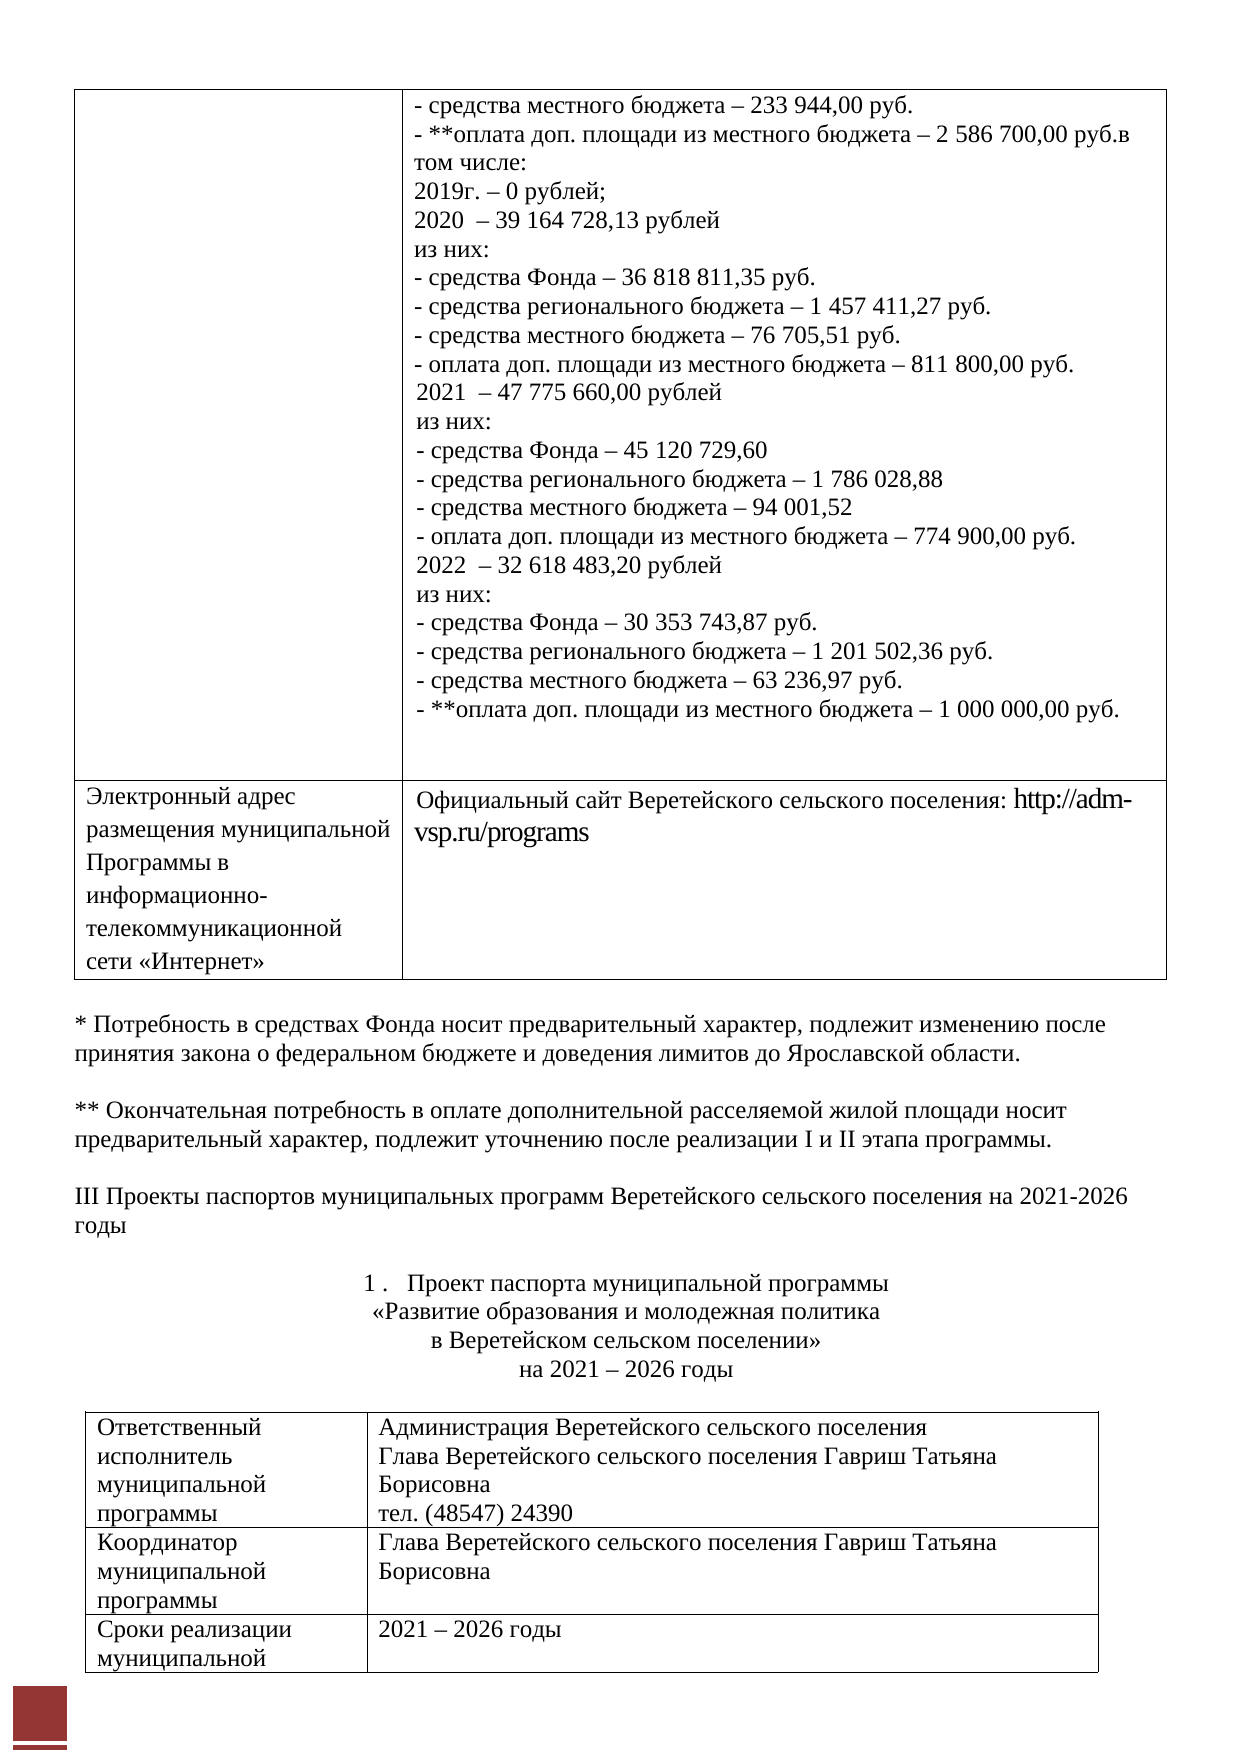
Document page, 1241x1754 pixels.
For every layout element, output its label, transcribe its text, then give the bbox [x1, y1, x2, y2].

text на 2021 – 2026 годы [74, 1354, 1178, 1383]
text «Развитие образования и молодежная политика [74, 1296, 1178, 1325]
text ** Окончательная потребность в оплате дополнительной расселяемой жилой площади носит предварительный характер, подлежит уточнению после реализации I и II этапа программы. [74, 1095, 1178, 1153]
table_cell Официальный сайт Веретейского сельского поселения: http://adm-vsp.ru/programs [403, 781, 1166, 979]
table_cell Глава Веретейского сельского поселения Гавриш Татьяна Борисовна [368, 1528, 1098, 1614]
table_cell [403, 90, 1166, 780]
table_header Администрация Веретейского сельского поселения Глава Веретейского сельского поселения Гавриш Татьяна Борисовна тел. (48547) 24390 [368, 1413, 1098, 1527]
table_cell 2021 – 2026 годы [368, 1615, 1098, 1672]
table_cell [75, 90, 402, 780]
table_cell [86, 1615, 367, 1672]
text * Потребность в средствах Фонда носит предварительный характер, подлежит изменению после принятия закона о федеральном бюджете и доведения лимитов до Ярославской области. [74, 1009, 1178, 1066]
table_header Ответственный исполнитель муниципальной программы [86, 1413, 367, 1527]
table_cell Координатор муниципальной программы [86, 1528, 367, 1614]
text в Веретейском сельском поселении» [74, 1325, 1178, 1354]
text 1 . Проект паспорта муниципальной программы [74, 1268, 1178, 1296]
list III Проекты паспортов муниципальных программ Веретейского сельского поселения на 2021-2026 годы [74, 1181, 1178, 1239]
table_cell Электронный адрес размещения муниципальной Программы в информационно-телекоммуникационной сети «Интернет» [75, 781, 402, 979]
